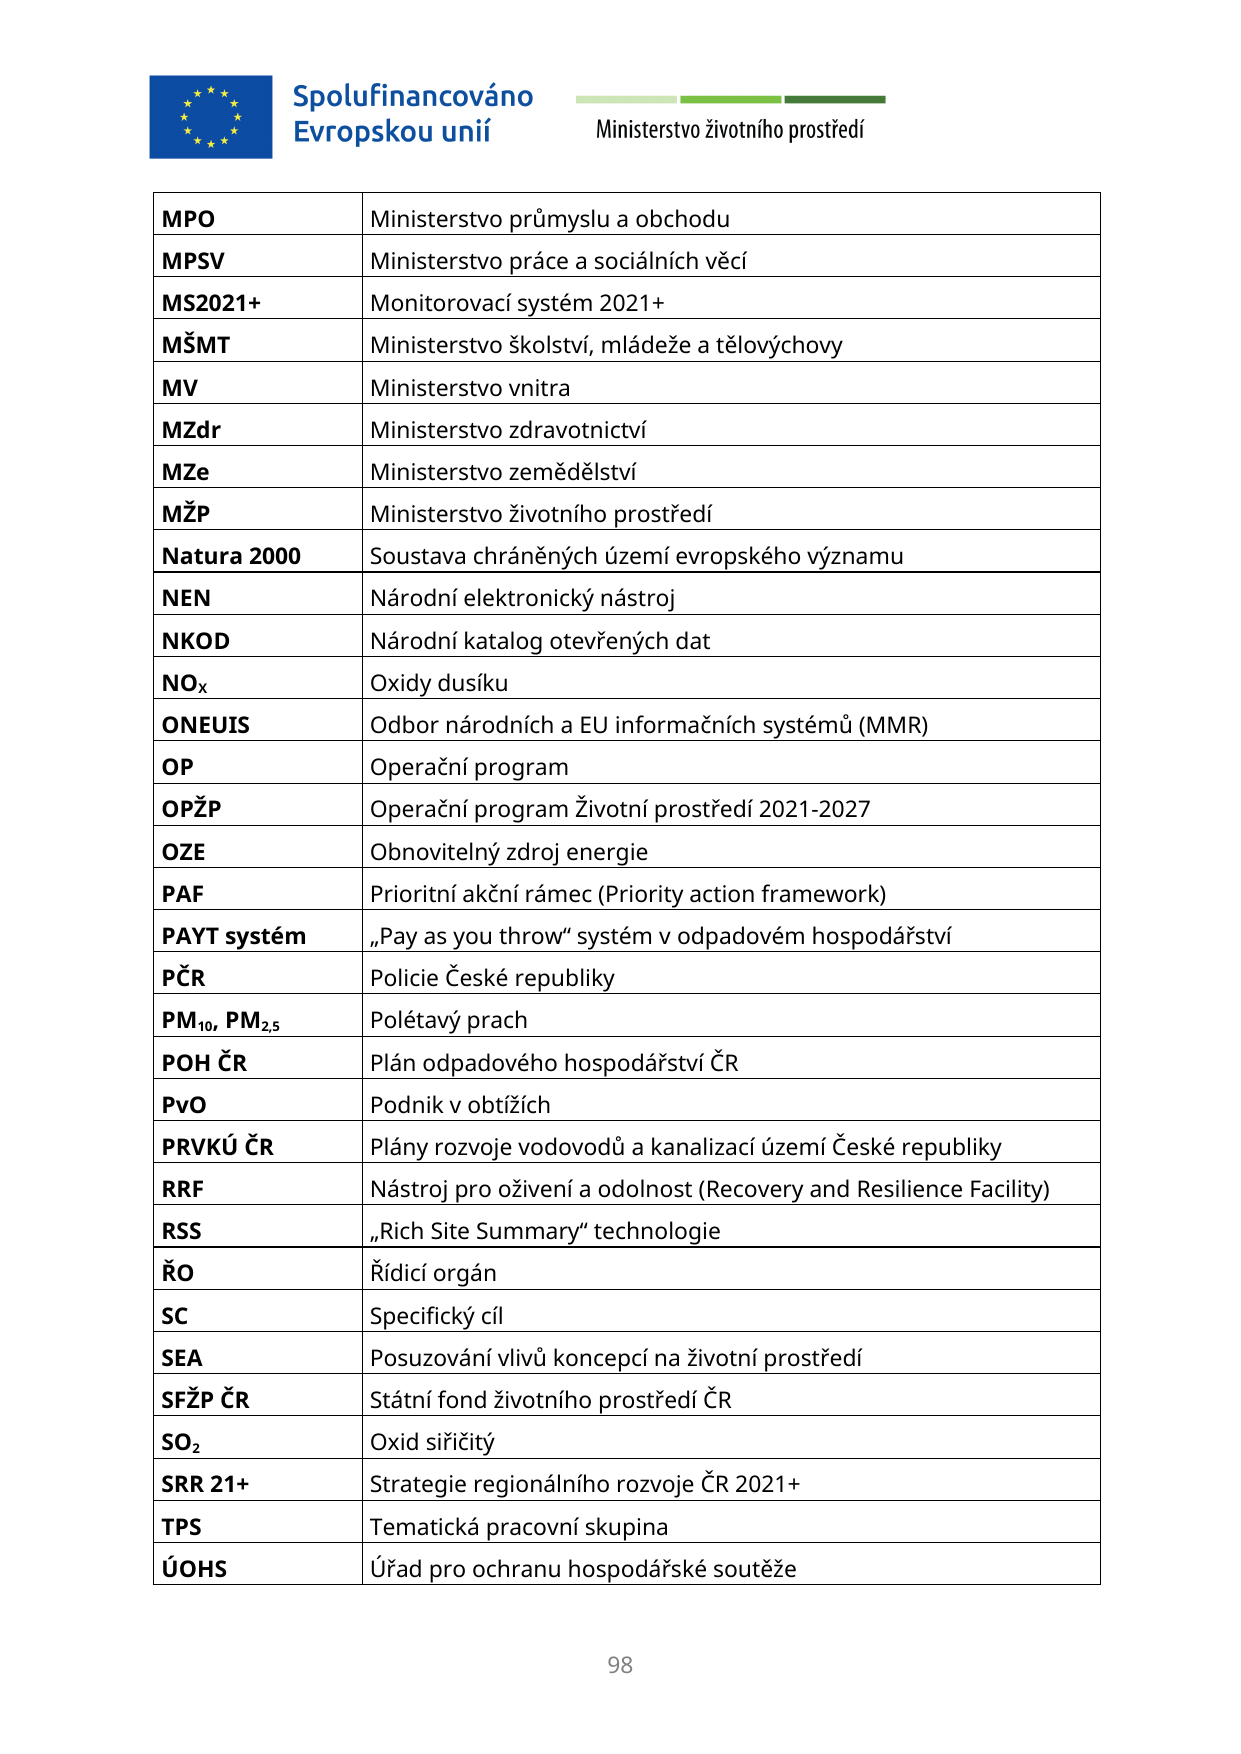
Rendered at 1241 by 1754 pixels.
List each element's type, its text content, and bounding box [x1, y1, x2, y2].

table_cell PČR [154, 952, 362, 993]
table_cell NOX [154, 657, 362, 698]
table_cell MPO [154, 193, 362, 234]
table_cell Řídicí orgán [363, 1248, 1100, 1289]
table_cell Specifický cíl [363, 1290, 1100, 1331]
table_cell Úřad pro ochranu hospodářské soutěže [363, 1543, 1100, 1584]
table_cell RSS [154, 1205, 362, 1246]
table_cell Polétavý prach [363, 994, 1100, 1036]
table_cell Ministerstvo zdravotnictví [363, 404, 1100, 445]
table_cell SRR 21+ [154, 1459, 362, 1499]
table_cell Natura 2000 [154, 530, 362, 571]
table_cell SFŽP ČR [154, 1374, 362, 1415]
table_cell SO2 [154, 1416, 362, 1457]
table_cell ÚOHS [154, 1543, 362, 1584]
table_cell PvO [154, 1079, 362, 1120]
table_cell MZe [154, 446, 362, 487]
table_cell MS2021+ [154, 277, 362, 318]
table_cell Obnovitelný zdroj energie [363, 826, 1100, 867]
table_cell Ministerstvo průmyslu a obchodu [363, 193, 1100, 234]
table_cell Plán odpadového hospodářství ČR [363, 1037, 1100, 1078]
table_cell Policie České republiky [363, 952, 1100, 993]
table_cell Nástroj pro oživení a odolnost (Recovery and Resilience Facility) [363, 1163, 1100, 1204]
table_cell Operační program Životní prostředí 2021-2027 [363, 784, 1100, 824]
table_cell Tematická pracovní skupina [363, 1501, 1100, 1542]
table_cell Monitorovací systém 2021+ [363, 277, 1100, 318]
table_cell RRF [154, 1163, 362, 1204]
table_cell Ministerstvo zemědělství [363, 446, 1100, 487]
table_cell SEA [154, 1332, 362, 1373]
table_cell Ministerstvo školství, mládeže a tělovýchovy [363, 319, 1100, 361]
table_cell MZdr [154, 404, 362, 445]
table_cell Odbor národních a EU informačních systémů (MMR) [363, 699, 1100, 740]
table_cell „Rich Site Summary“ technologie [363, 1205, 1100, 1246]
table_cell MŠMT [154, 319, 362, 361]
table_cell MV [154, 362, 362, 403]
table_cell MPSV [154, 235, 362, 276]
table_cell NEN [154, 573, 362, 614]
table_cell MŽP [154, 488, 362, 529]
table_cell Ministerstvo práce a sociálních věcí [363, 235, 1100, 276]
table_cell TPS [154, 1501, 362, 1542]
table_cell Plány rozvoje vodovodů a kanalizací území České republiky [363, 1121, 1100, 1162]
table_cell OPŽP [154, 784, 362, 824]
table_cell „Pay as you throw“ systém v odpadovém hospodářství [363, 910, 1100, 951]
table_cell NKOD [154, 615, 362, 656]
table_cell ONEUIS [154, 699, 362, 740]
table_cell Ministerstvo vnitra [363, 362, 1100, 403]
table_cell Ministerstvo životního prostředí [363, 488, 1100, 529]
table_cell Strategie regionálního rozvoje ČR 2021+ [363, 1459, 1100, 1499]
table_cell Oxidy dusíku [363, 657, 1100, 698]
table_cell OP [154, 741, 362, 782]
table_cell ŘO [154, 1248, 362, 1289]
table_cell Soustava chráněných území evropského významu [363, 530, 1100, 571]
table_cell POH ČR [154, 1037, 362, 1078]
table_cell PAYT systém [154, 910, 362, 951]
table_cell Podnik v obtížích [363, 1079, 1100, 1120]
table_cell OZE [154, 826, 362, 867]
table_cell PM10, PM2,5 [154, 994, 362, 1036]
table_cell PRVKÚ ČR [154, 1121, 362, 1162]
picture [147, 73, 892, 161]
table_cell Posuzování vlivů koncepcí na životní prostředí [363, 1332, 1100, 1373]
table_cell Operační program [363, 741, 1100, 782]
table_cell Státní fond životního prostředí ČR [363, 1374, 1100, 1415]
table_cell Oxid siřičitý [363, 1416, 1100, 1457]
table_cell Národní elektronický nástroj [363, 573, 1100, 614]
table_cell PAF [154, 868, 362, 909]
table_cell Národní katalog otevřených dat [363, 615, 1100, 656]
table_cell SC [154, 1290, 362, 1331]
table_cell Prioritní akční rámec (Priority action framework) [363, 868, 1100, 909]
